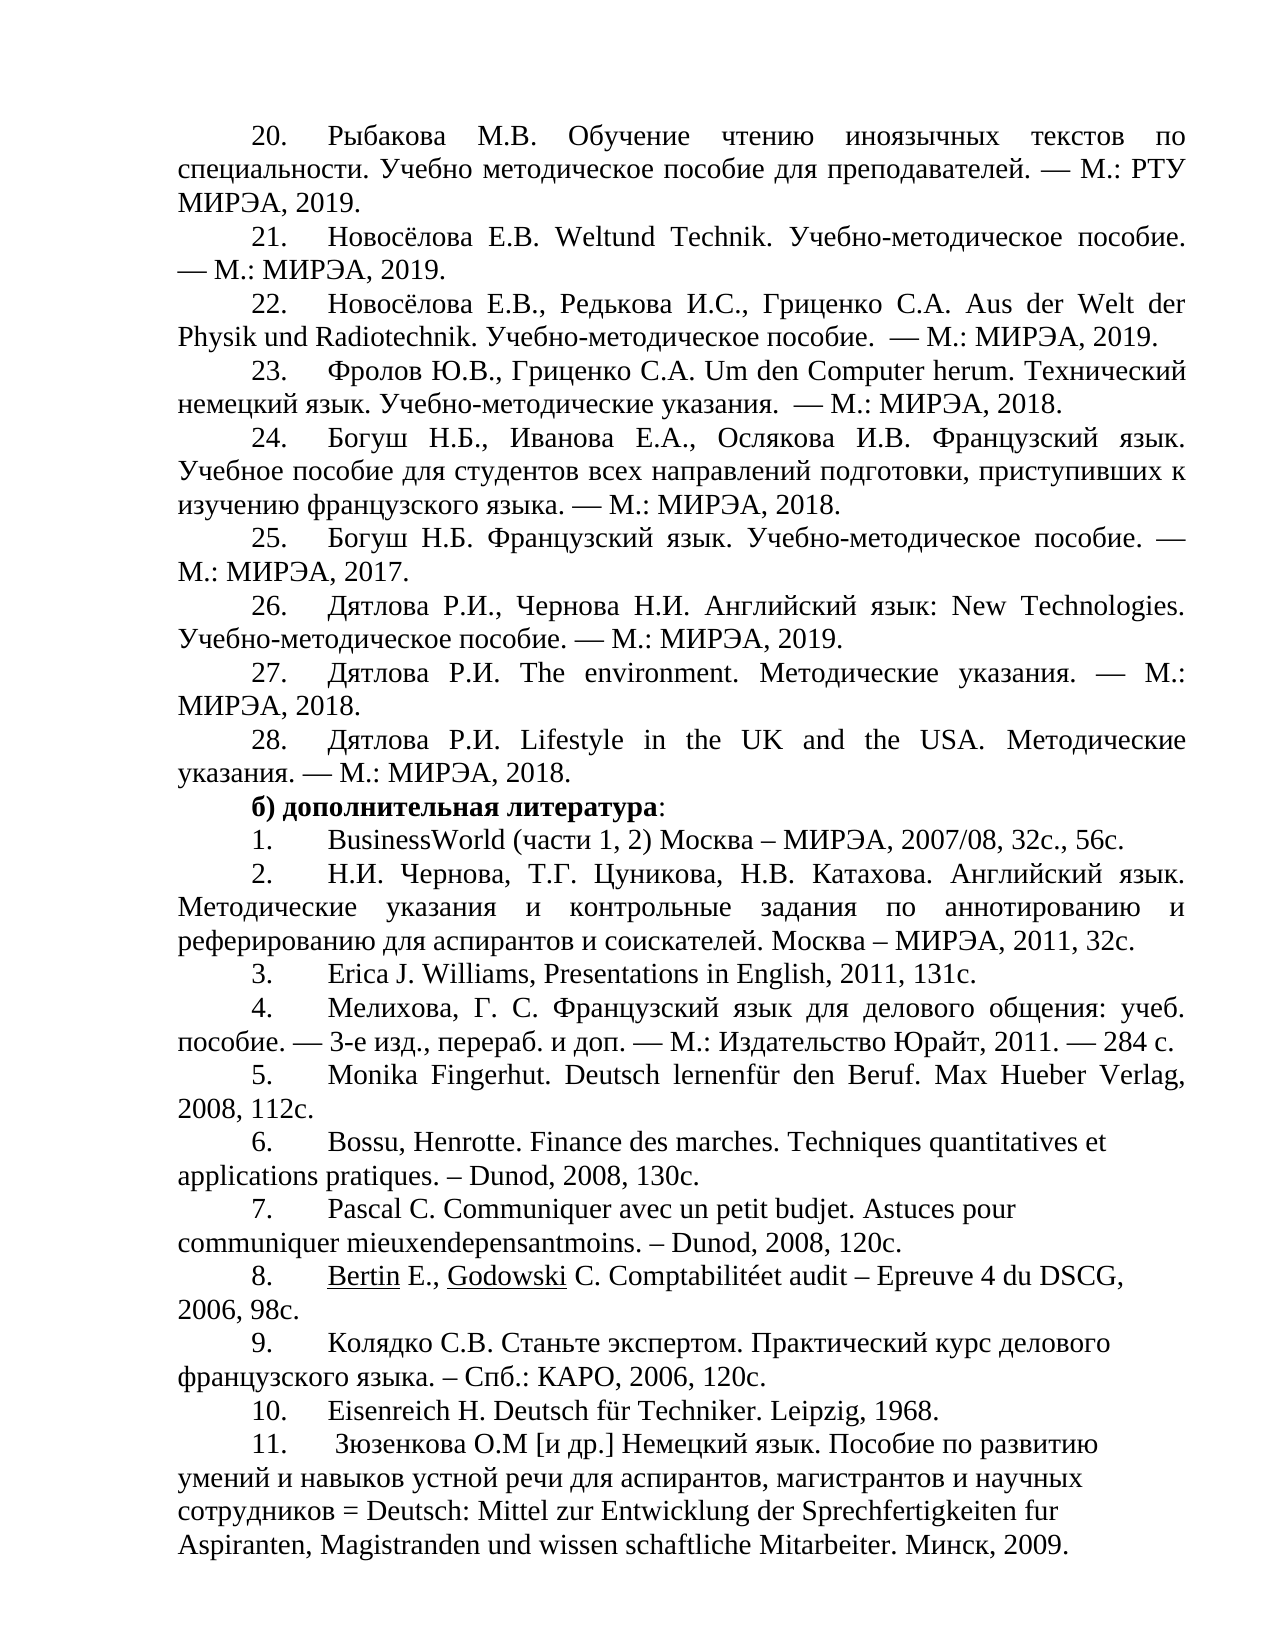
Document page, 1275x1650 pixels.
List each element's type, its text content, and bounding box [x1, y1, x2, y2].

list Рыбакова М.В. Обучение чтению иноязычных текстов по специальности. Учебно методическое пособие для преподавателей. — М.: РТУ МИРЭА, 2019. [177, 118, 1186, 219]
list Дятлова Р.И., Чернова Н.И. Английский язык: New Technologies. Учебно-методическое пособие. — М.: МИРЭА, 2019. [177, 588, 1186, 655]
list Новосёлова Е.В. Weltund Technik. Учебно-методическое пособие. — М.: МИРЭА, 2019. [177, 219, 1186, 286]
list Дятлова Р.И. The environment. Методические указания. — М.: МИРЭА, 2018. [177, 655, 1186, 722]
list Bertin E., Godowski C. Comptabilitéet audit – Epreuve 4 du DSCG, 2006, 98с. [177, 1258, 1128, 1326]
list Богуш Н.Б. Французский язык. Учебно-методическое пособие. — М.: МИРЭА, 2017. [177, 521, 1186, 588]
list Фролов Ю.В., Гриценко С.А. Um den Computer herum. Технический немецкий язык. Учебно-методические указания. — М.: МИРЭА, 2018. [177, 353, 1186, 420]
list Мелихова, Г. С. Французский язык для делового общения: учеб. пособие. — 3-е изд., перераб. и доп. — М.: Издательство Юрайт, 2011. — 284 с. [177, 990, 1186, 1057]
list Pascal C. Communiquer avec un petit budjet. Astuces pour communiquer mieuxendepensantmoins. – Dunod, 2008, 120с. [177, 1191, 1128, 1258]
list BusinessWorld (части 1, 2) Москва – МИРЭА, 2007/08, 32с., 56с. [177, 822, 1186, 856]
list Колядко С.В. Станьте экспертом. Практический курс делового французского языка. – Спб.: КАРО, 2006, 120с. [177, 1326, 1128, 1393]
list Дятлова Р.И. Lifestyle in the UK and the USA. Методические указания. — М.: МИРЭА, 2018. [177, 722, 1186, 789]
list Erica J. Williams, Presentations in English, 2011, 131с. [177, 957, 1186, 990]
list Bossu, Henrotte. Finance des marches. Techniques quantitatives et applications pratiques. – Dunod, 2008, 130с. [177, 1124, 1128, 1191]
list Богуш Н.Б., Иванова Е.А., Ослякова И.В. Французский язык. Учебное пособие для студентов всех направлений подготовки, приступивших к изучению французского языка. — М.: МИРЭА, 2018. [177, 420, 1186, 521]
text б) дополнительная литература: [177, 789, 1186, 822]
list Eisenreich H. Deutsch für Techniker. Leipzig, 1968. [177, 1393, 1128, 1426]
list Новосёлова Е.В., Редькова И.С., Гриценко С.А. Aus der Welt der Physik und Radiotechnik. Учебно-методическое пособие. — М.: МИРЭА, 2019. [177, 286, 1186, 353]
list Monika Fingerhut. Deutsch lernenfür den Beruf. Max Hueber Verlag, 2008, 112с. [177, 1057, 1186, 1124]
list Н.И. Чернова, Т.Г. Цуникова, Н.В. Катахова. Английский язык. Методические указания и контрольные задания по аннотированию и реферированию для аспирантов и соискателей. Москва – МИРЭА, 2011, 32с. [177, 856, 1186, 957]
list Зюзенкова О.М [и др.] Немецкий язык. Пособие по развитию умений и навыков устной речи для аспирантов, магистрантов и научных сотрудников = Deutsch: Mittel zur Entwicklung der Sprechfertigkeiten fur Aspiranten, Magistranden und wissen schaftliche Mitarbeiter. Минск, 2009. [177, 1426, 1128, 1560]
